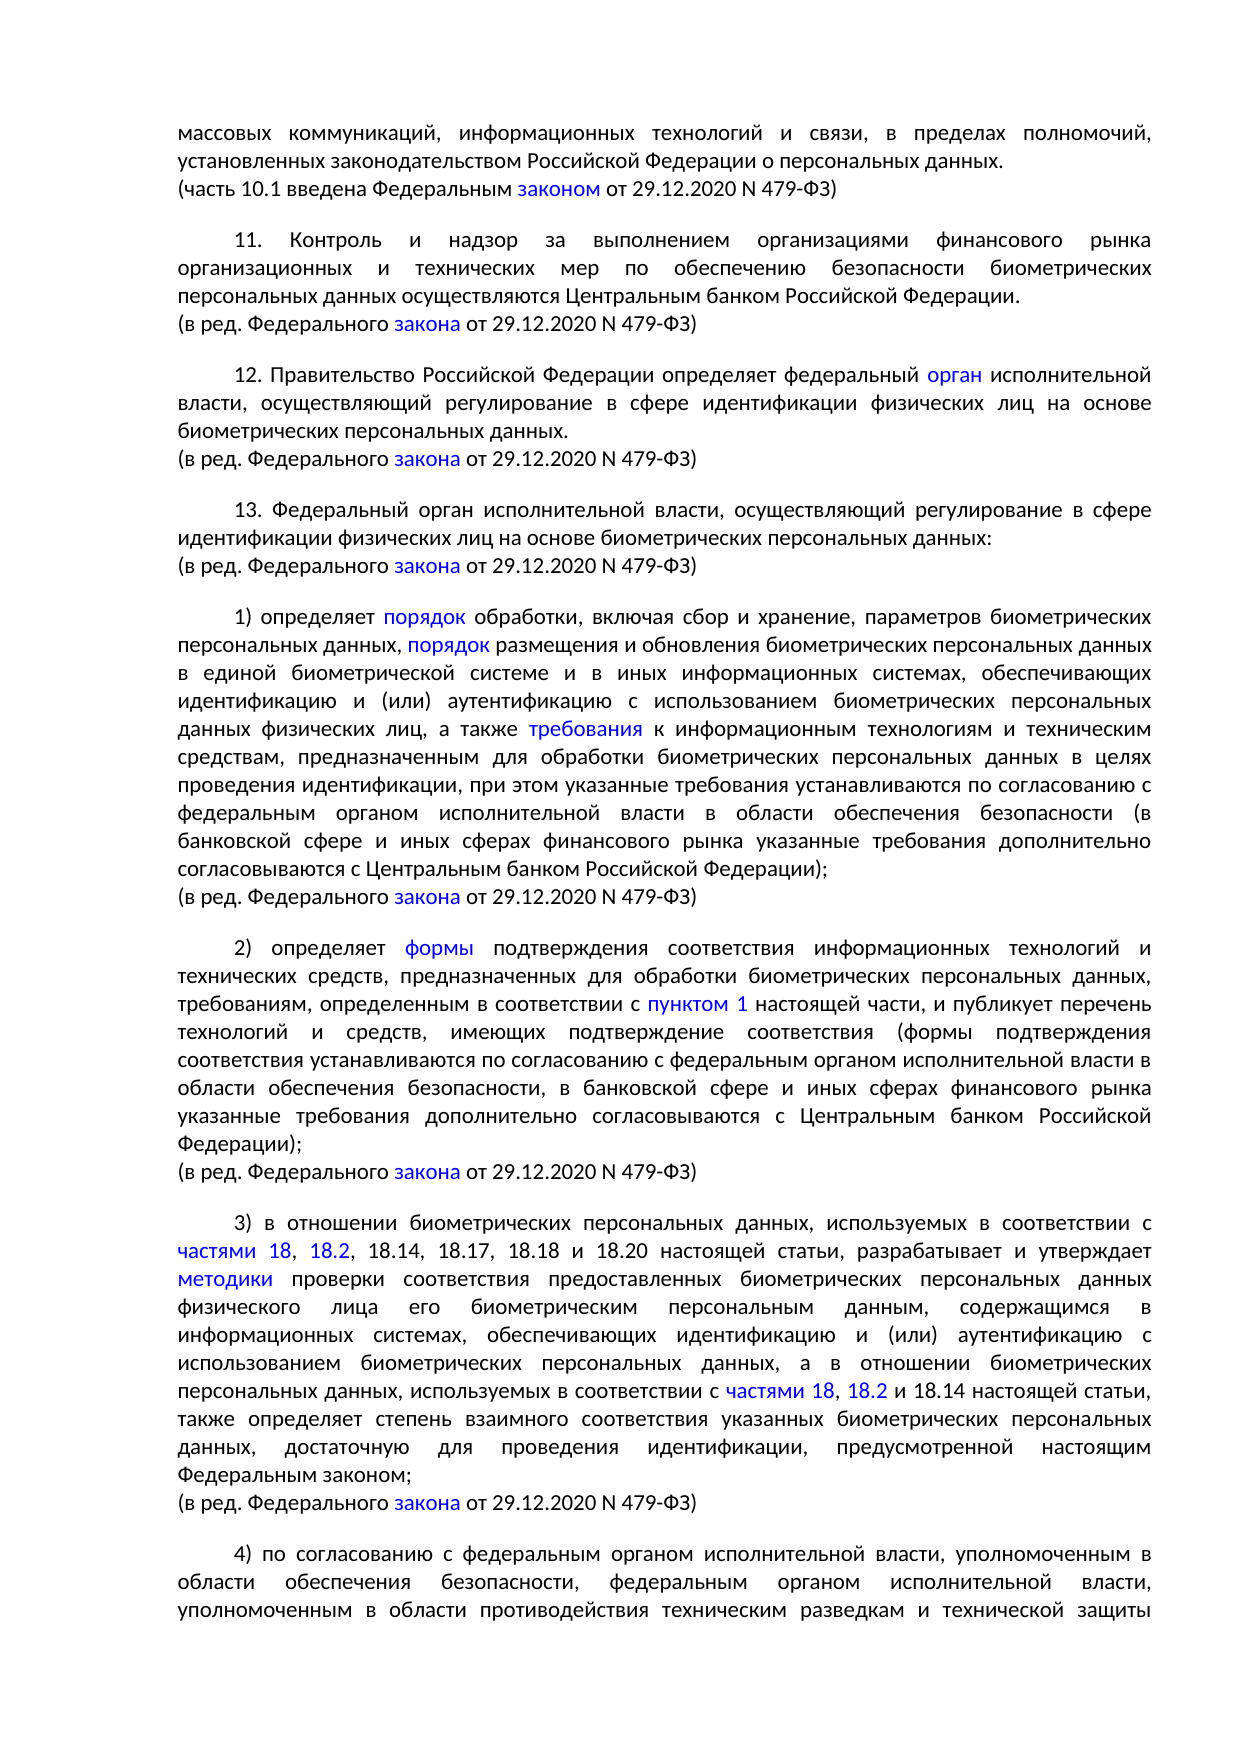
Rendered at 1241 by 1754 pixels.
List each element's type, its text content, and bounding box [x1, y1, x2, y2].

text 3) в отношении биометрических персональных данных, используемых в соответствии с частями 18, 18.2, 18.14, 18.17, 18.18 и 18.20 настоящей статьи, разрабатывает и утверждает методики проверки соответствия предоставленных биометрических персональных данных физического лица его биометрическим персональным данным, содержащимся в информационных системах, обеспечивающих идентификацию и (или) аутентификацию с использованием биометрических персональных данных, а в отношении биометрических персональных данных, используемых в соответствии с частями 18, 18.2 и 18.14 настоящей статьи, также определяет степень взаимного соответствия указанных биометрических персональных данных, достаточную для проведения идентификации, предусмотренной настоящим Федеральным законом; [177, 1208, 1152, 1488]
text (часть 10.1 введена Федеральным законом от 29.12.2020 N 479-ФЗ) [177, 174, 1152, 202]
text (в ред. Федерального закона от 29.12.2020 N 479-ФЗ) [177, 551, 1152, 579]
text (в ред. Федерального закона от 29.12.2020 N 479-ФЗ) [177, 444, 1152, 472]
text (в ред. Федерального закона от 29.12.2020 N 479-ФЗ) [177, 1157, 1152, 1185]
text 12. Правительство Российской Федерации определяет федеральный орган исполнительной власти, осуществляющий регулирование в сфере идентификации физических лиц на основе биометрических персональных данных. [177, 360, 1152, 444]
text (в ред. Федерального закона от 29.12.2020 N 479-ФЗ) [177, 882, 1152, 910]
text 1) определяет порядок обработки, включая сбор и хранение, параметров биометрических персональных данных, порядок размещения и обновления биометрических персональных данных в единой биометрической системе и в иных информационных системах, обеспечивающих идентификацию и (или) аутентификацию с использованием биометрических персональных данных физических лиц, а также требования к информационным технологиям и техническим средствам, предназначенным для обработки биометрических персональных данных в целях проведения идентификации, при этом указанные требования устанавливаются по согласованию с федеральным органом исполнительной власти в области обеспечения безопасности (в банковской сфере и иных сферах финансового рынка указанные требования дополнительно согласовываются с Центральным банком Российской Федерации); [177, 602, 1152, 882]
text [177, 1539, 1152, 1623]
text (в ред. Федерального закона от 29.12.2020 N 479-ФЗ) [177, 1488, 1152, 1517]
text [177, 118, 1152, 174]
text (в ред. Федерального закона от 29.12.2020 N 479-ФЗ) [177, 309, 1152, 337]
text 13. Федеральный орган исполнительной власти, осуществляющий регулирование в сфере идентификации физических лиц на основе биометрических персональных данных: [177, 495, 1152, 551]
text 2) определяет формы подтверждения соответствия информационных технологий и технических средств, предназначенных для обработки биометрических персональных данных, требованиям, определенным в соответствии с пунктом 1 настоящей части, и публикует перечень технологий и средств, имеющих подтверждение соответствия (формы подтверждения соответствия устанавливаются по согласованию с федеральным органом исполнительной власти в области обеспечения безопасности, в банковской сфере и иных сферах финансового рынка указанные требования дополнительно согласовываются с Центральным банком Российской Федерации); [177, 933, 1152, 1157]
text 11. Контроль и надзор за выполнением организациями финансового рынка организационных и технических мер по обеспечению безопасности биометрических персональных данных осуществляются Центральным банком Российской Федерации. [177, 225, 1152, 309]
